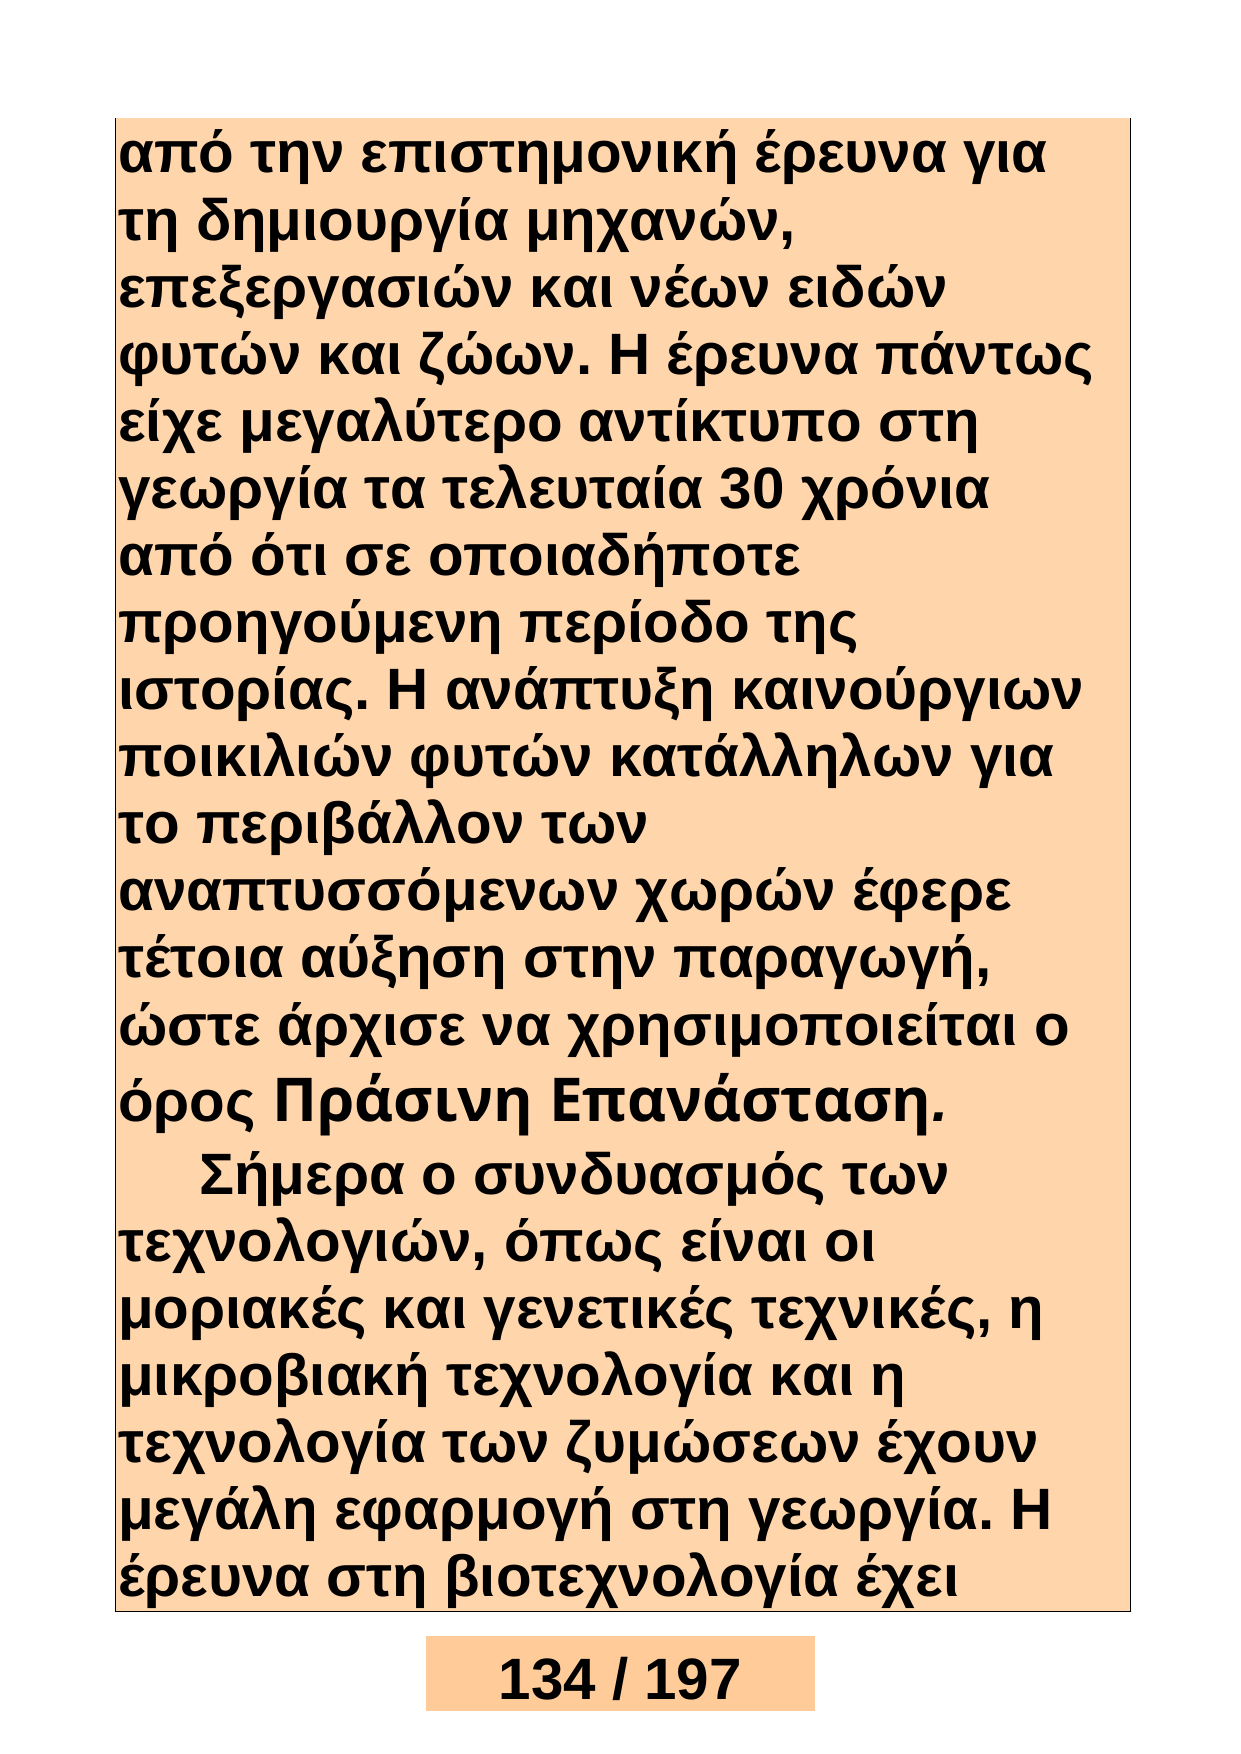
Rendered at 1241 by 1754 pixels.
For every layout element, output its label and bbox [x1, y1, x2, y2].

list [116, 118, 1130, 1611]
